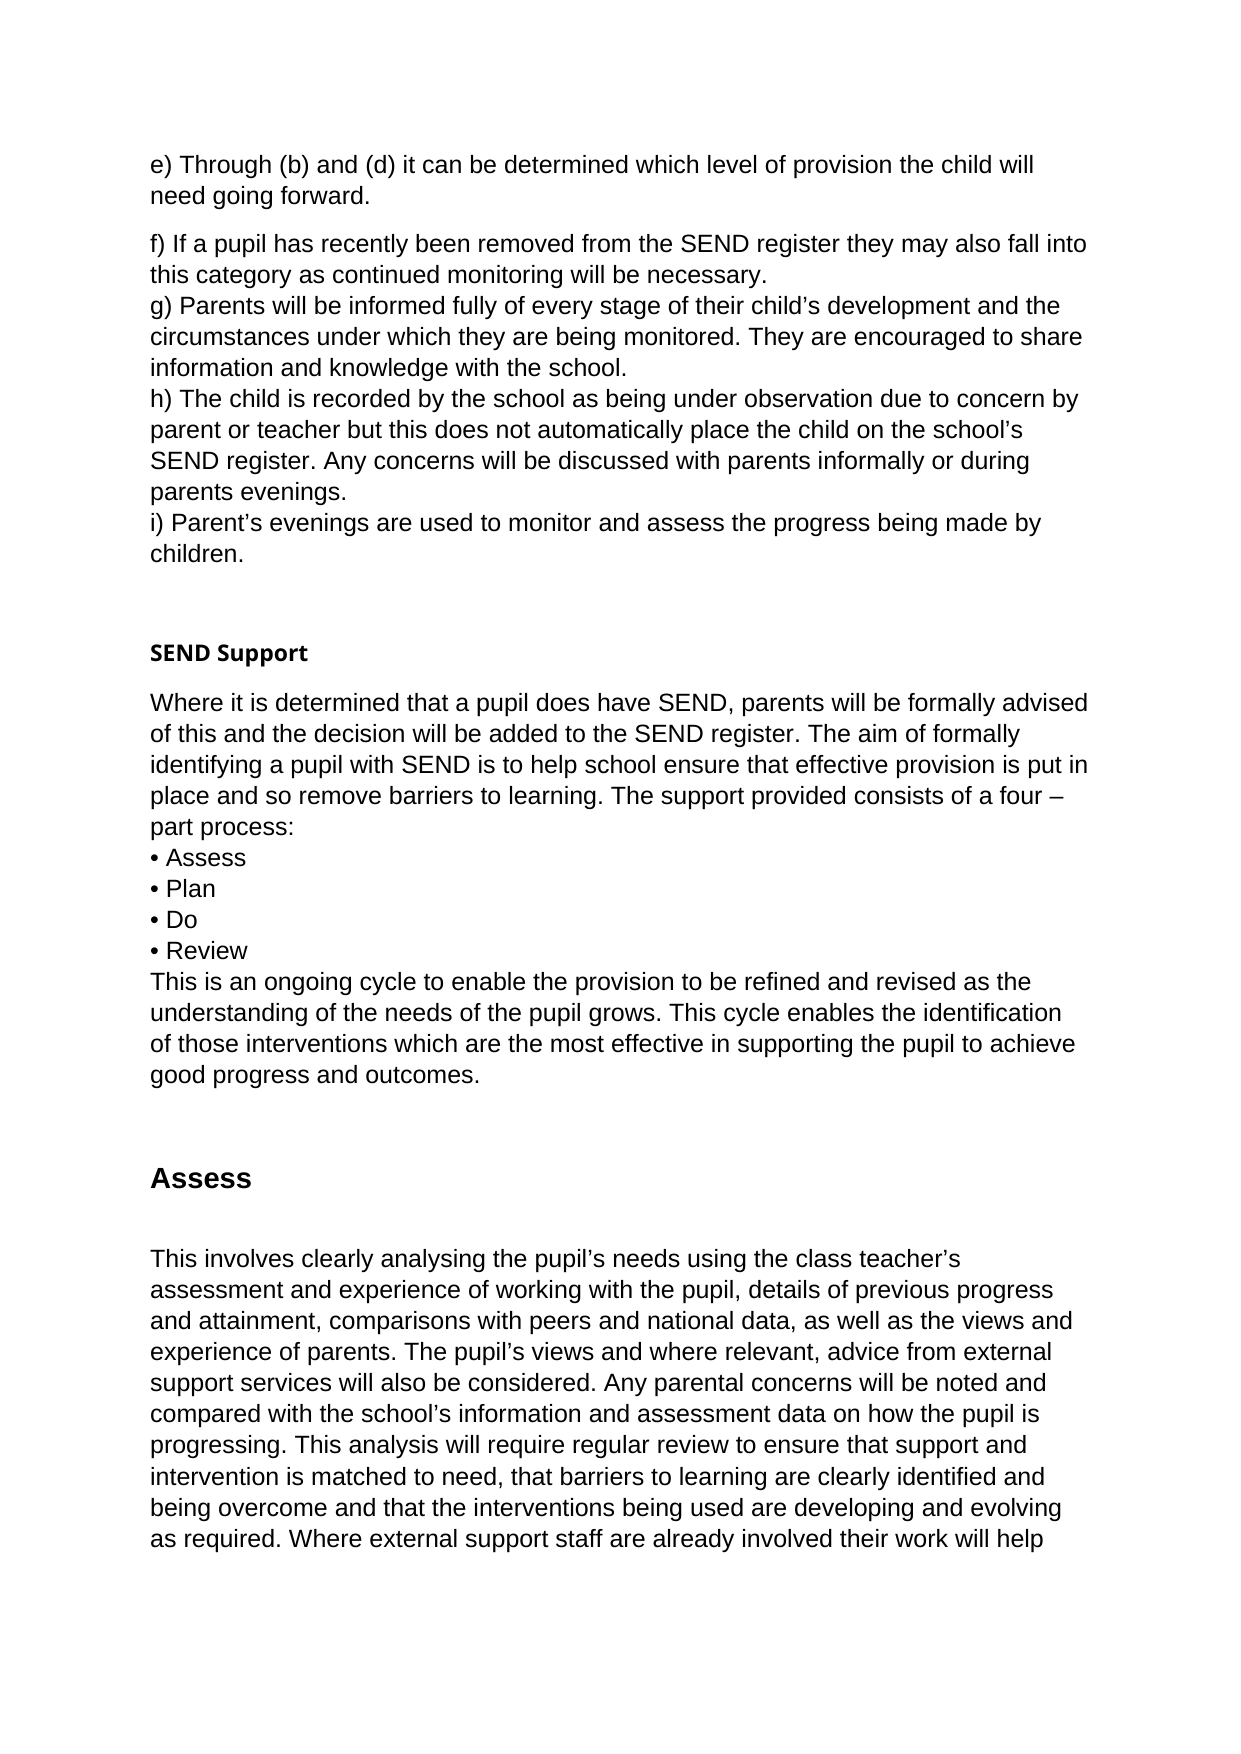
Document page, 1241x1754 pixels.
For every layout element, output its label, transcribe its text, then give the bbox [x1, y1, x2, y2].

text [150, 1213, 1090, 1552]
text Where it is determined that a pupil does have SEND, parents will be formally advised of this and the decision will be added to the SEND register. The aim of formally identifying a pupil with SEND is to help school ensure that effective provision is put in place and so remove barriers to learning. The support provided consists of a four – part process: • Assess • Plan • Do • Review This is an ongoing cycle to enable the provision to be refined and revised as the understanding of the needs of the pupil grows. This cycle enables the identification of those interventions which are the most effective in supporting the pupil to achieve good progress and outcomes. [150, 688, 1090, 1089]
text SEND Support [150, 637, 1090, 668]
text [150, 150, 1090, 210]
text Assess [150, 1161, 1090, 1194]
text f) If a pupil has recently been removed from the SEND register they may also fall into this category as continued monitoring will be necessary. g) Parents will be informed fully of every stage of their child’s development and the circumstances under which they are being monitored. They are encouraged to share information and knowledge with the school. h) The child is recorded by the school as being under observation due to concern by parent or teacher but this does not automatically place the child on the school’s SEND register. Any concerns will be discussed with parents informally or during parents evenings. i) Parent’s evenings are used to monitor and assess the progress being made by children. [150, 229, 1090, 568]
